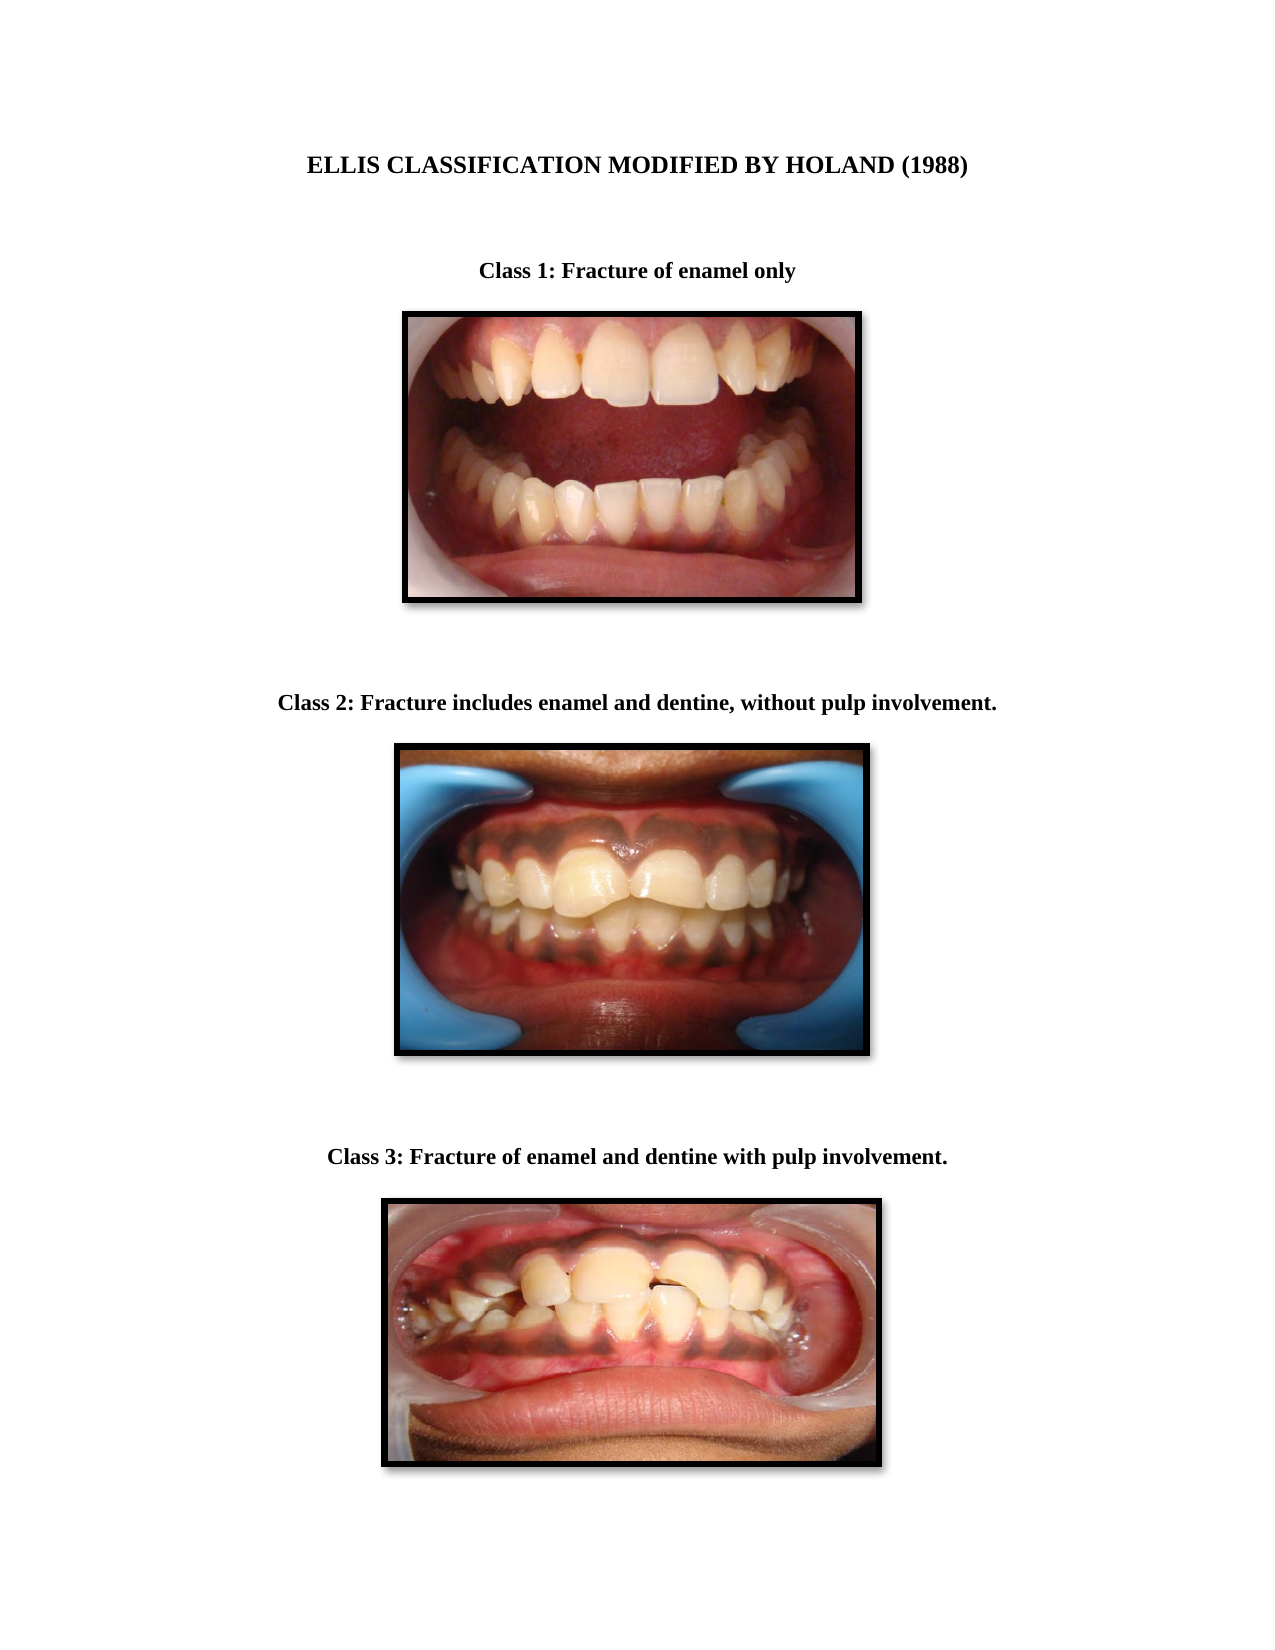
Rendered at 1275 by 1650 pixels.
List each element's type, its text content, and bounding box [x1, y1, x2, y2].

text Class 2: Fracture includes enamel and dentine, without pulp involvement. [150, 689, 1125, 716]
text ELLIS CLASSIFICATION MODIFIED BY HOLAND (1988) [150, 150, 1125, 179]
text Class 3: Fracture of enamel and dentine with pulp involvement. [150, 1143, 1125, 1170]
picture [408, 317, 855, 597]
picture [388, 1204, 876, 1461]
picture [400, 750, 863, 1050]
text Class 1: Fracture of enamel only [150, 257, 1125, 283]
